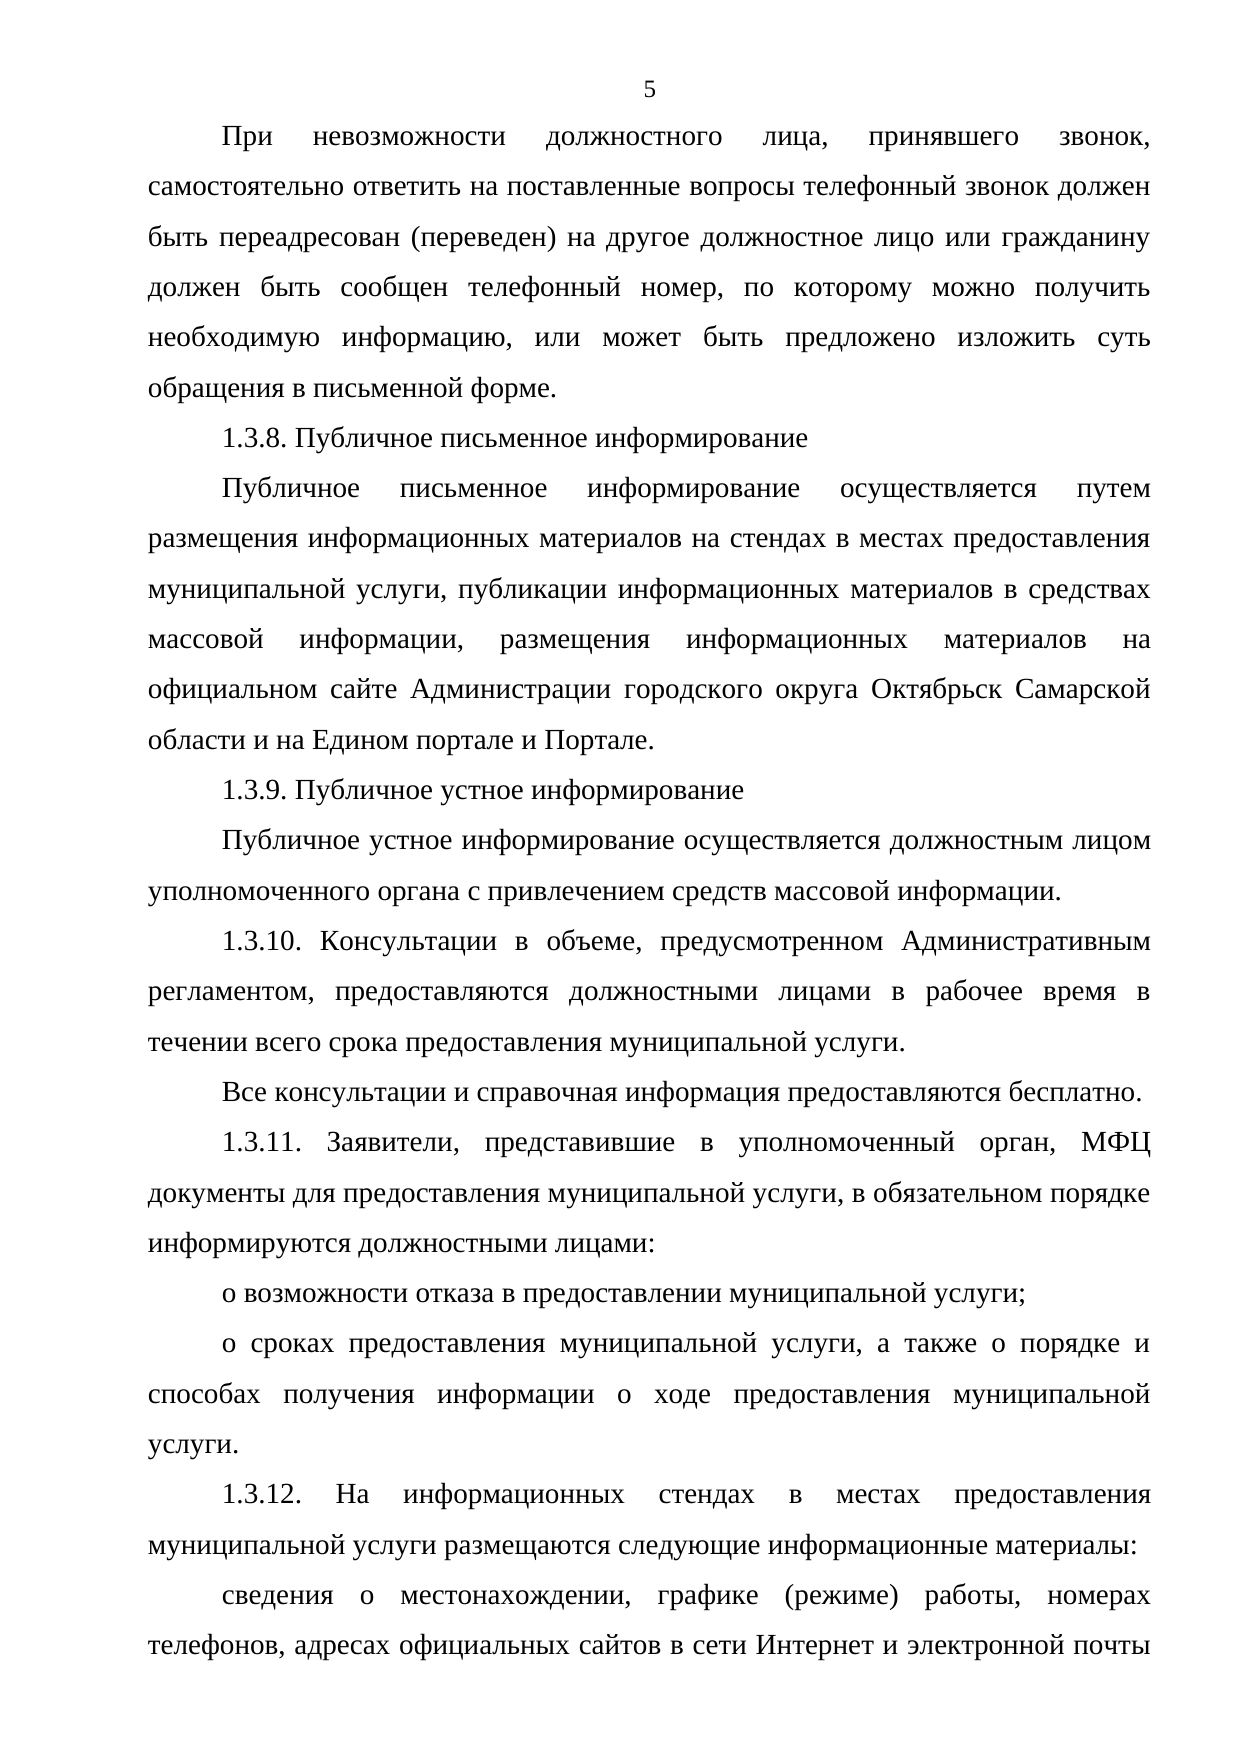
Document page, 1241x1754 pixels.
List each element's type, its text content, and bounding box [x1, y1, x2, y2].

text Публичное устное информирование осуществляется должностным лицом уполномоченного органа с привлечением средств массовой информации. [148, 822, 1152, 906]
text о сроках предоставления муниципальной услуги, а также о порядке и способах получения информации о ходе предоставления муниципальной услуги. [148, 1326, 1152, 1460]
text 1.3.8. Публичное письменное информирование [148, 420, 1152, 453]
text При невозможности должностного лица, принявшего звонок, самостоятельно ответить на поставленные вопросы телефонный звонок должен быть переадресован (переведен) на другое должностное лицо или гражданину должен быть сообщен телефонный номер, по которому можно получить необходимую информацию, или может быть предложено изложить суть обращения в письменной форме. [148, 118, 1152, 403]
text о возможности отказа в предоставлении муниципальной услуги; [148, 1275, 1152, 1309]
text 1.3.10. Консультации в объеме, предусмотренном Административным регламентом, предоставляются должностными лицами в рабочее время в течении всего срока предоставления муниципальной услуги. [148, 923, 1152, 1057]
text 1.3.9. Публичное устное информирование [148, 772, 1152, 806]
text 1.3.11. Заявители, представившие в уполномоченный орган, МФЦ документы для предоставления муниципальной услуги, в обязательном порядке информируются должностными лицами: [148, 1124, 1152, 1258]
text Публичное письменное информирование осуществляется путем размещения информационных материалов на стендах в местах предоставления муниципальной услуги, публикации информационных материалов в средствах массовой информации, размещения информационных материалов на официальном сайте Администрации городского округа Октябрьск Самарской области и на Едином портале и Портале. [148, 470, 1152, 755]
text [148, 1577, 1152, 1661]
text 1.3.12. На информационных стендах в местах предоставления муниципальной услуги размещаются следующие информационные материалы: [148, 1477, 1152, 1560]
text Все консультации и справочная информация предоставляются бесплатно. [148, 1074, 1152, 1108]
